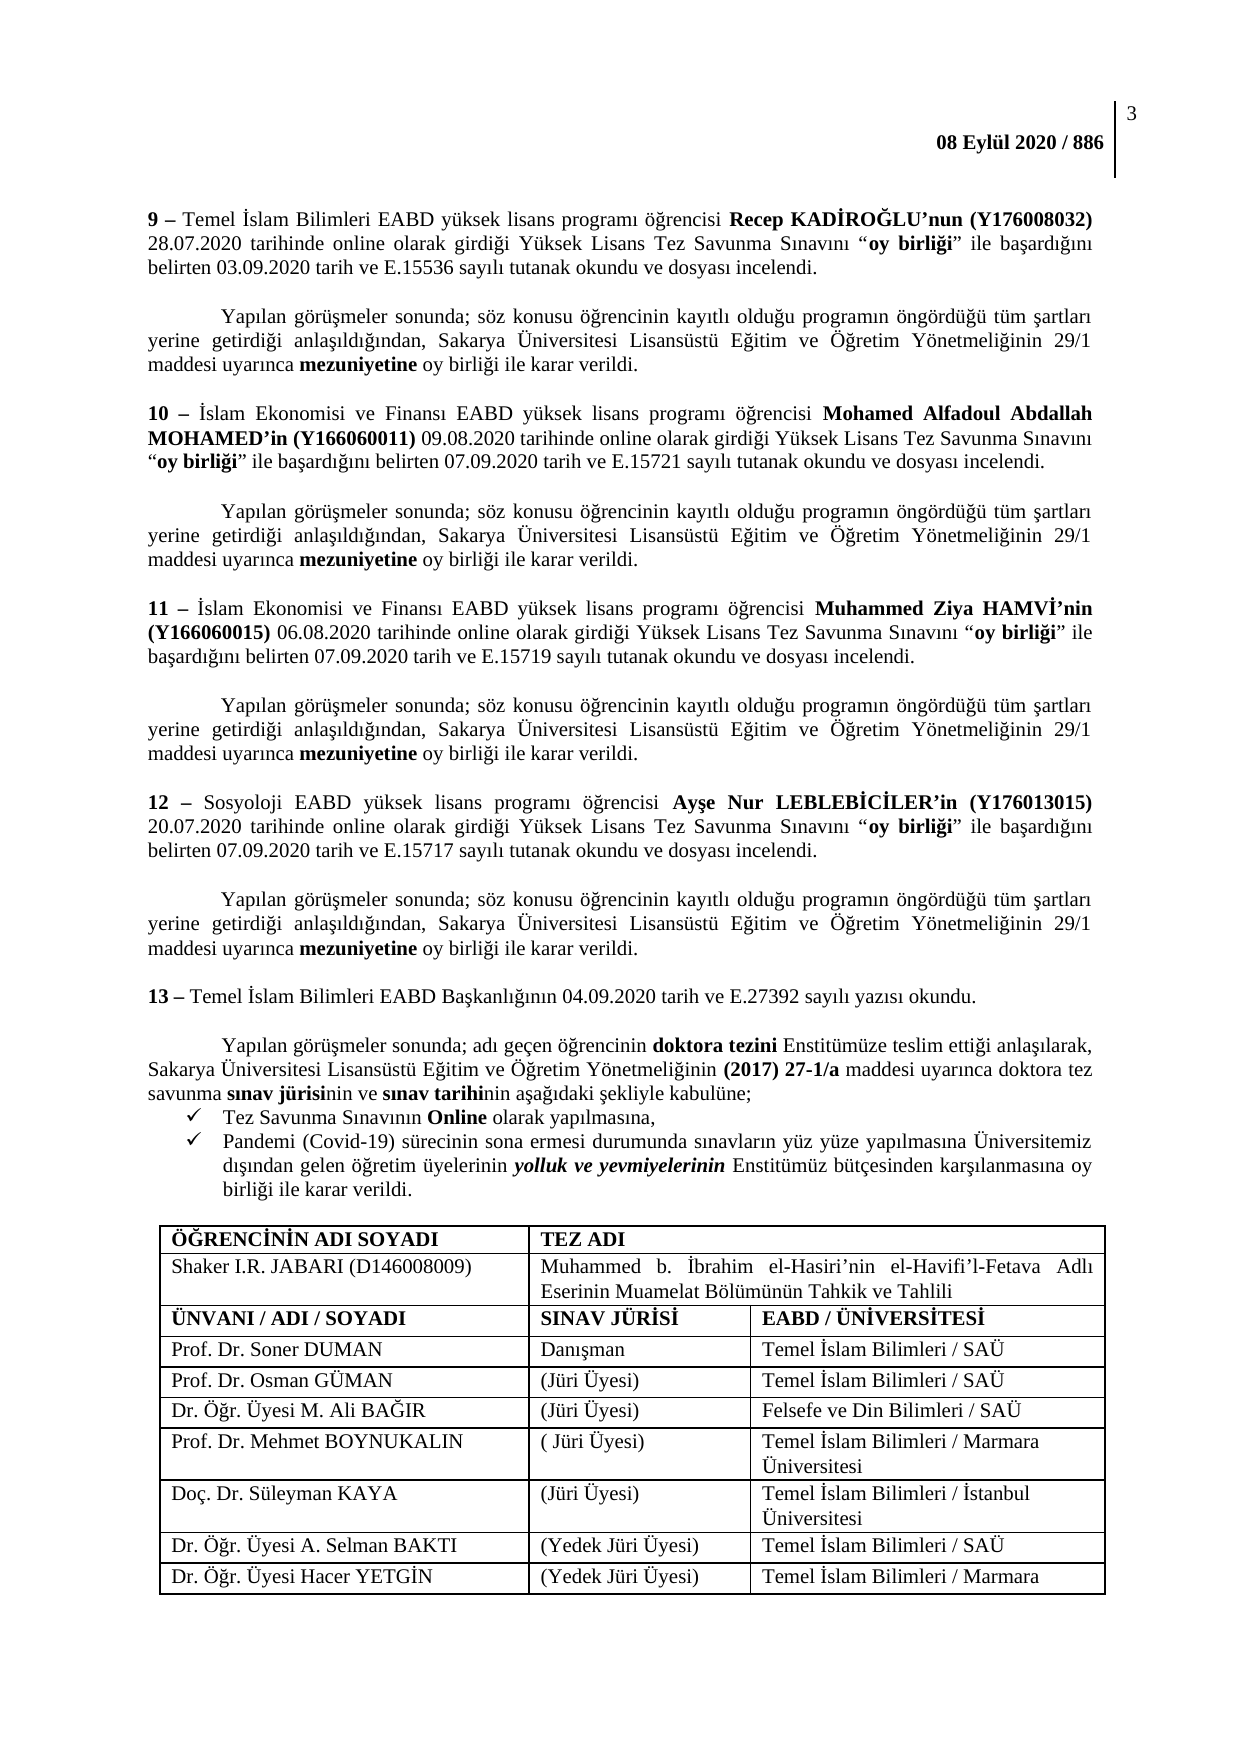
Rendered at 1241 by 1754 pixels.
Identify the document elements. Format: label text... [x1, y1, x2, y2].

text 9 – Temel İslam Bilimleri EABD yüksek lisans programı öğrencisi Recep KADİROĞLU’nun (Y176008032) 28.07.2020 tarihinde online olarak girdiği Yüksek Lisans Tez Savunma Sınavını “oy birliği” ile başardığını belirten 03.09.2020 tarih ve E.15536 sayılı tutanak okundu ve dosyası incelendi. [148, 207, 1093, 279]
table_cell ( Jüri Üyesi) [530, 1429, 750, 1479]
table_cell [161, 1564, 528, 1593]
text 11 – İslam Ekonomisi ve Finansı EABD yüksek lisans programı öğrencisi Muhammed Ziya HAMVİ’nin (Y166060015) 06.08.2020 tarihinde online olarak girdiği Yüksek Lisans Tez Savunma Sınavını “oy birliği” ile başardığını belirten 07.09.2020 tarih ve E.15719 sayılı tutanak okundu ve dosyası incelendi. [148, 596, 1093, 668]
table_cell Shaker I.R. JABARI (D146008009) [161, 1254, 528, 1305]
text 10 – İslam Ekonomisi ve Finansı EABD yüksek lisans programı öğrencisi Mohamed Alfadoul Abdallah MOHAMED’in (Y166060011) 09.08.2020 tarihinde online olarak girdiği Yüksek Lisans Tez Savunma Sınavını “oy birliği” ile başardığını belirten 07.09.2020 tarih ve E.15721 sayılı tutanak okundu ve dosyası incelendi. [148, 401, 1093, 473]
table_cell (Jüri Üyesi) [530, 1481, 750, 1532]
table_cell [751, 1564, 1104, 1593]
table_cell Felsefe ve Din Bilimleri / SAÜ [751, 1398, 1104, 1427]
table_cell (Yedek Jüri Üyesi) [530, 1533, 750, 1562]
table_cell Dr. Öğr. Üyesi M. Ali BAĞIR [161, 1398, 528, 1427]
table_cell (Yedek Jüri Üyesi) [530, 1564, 750, 1593]
table_cell EABD / ÜNİVERSİTESİ [751, 1306, 1104, 1336]
text 13 – Temel İslam Bilimleri EABD Başkanlığının 04.09.2020 tarih ve E.27392 sayılı yazısı okundu. [148, 984, 1093, 1008]
table_cell Prof. Dr. Osman GÜMAN [161, 1368, 528, 1397]
table_cell Doç. Dr. Süleyman KAYA [161, 1481, 528, 1532]
table_cell Danışman [530, 1337, 750, 1366]
table_header TEZ ADI [530, 1227, 1104, 1253]
table_cell (Jüri Üyesi) [530, 1368, 750, 1397]
table_cell Prof. Dr. Soner DUMAN [161, 1337, 528, 1366]
table_cell ÜNVANI / ADI / SOYADI [161, 1306, 528, 1336]
table_cell Temel İslam Bilimleri / SAÜ [751, 1337, 1104, 1366]
table_cell Temel İslam Bilimleri / Marmara Üniversitesi [751, 1429, 1104, 1479]
text Yapılan görüşmeler sonunda; adı geçen öğrencinin doktora tezini Enstitümüze teslim ettiği anlaşılarak, Sakarya Üniversitesi Lisansüstü Eğitim ve Öğretim Yönetmeliğinin (2017) 27-1/a maddesi uyarınca doktora tez savunma sınav jürisinin ve sınav tarihinin aşağıdaki şekliyle kabulüne; [148, 1033, 1093, 1105]
table_cell Muhammed b. İbrahim el-Hasiri’nin el-Havifi’l-Fetava Adlı Eserinin Muamelat Bölümünün Tahkik ve Tahlili [530, 1254, 1104, 1305]
table_cell SINAV JÜRİSİ [530, 1306, 750, 1336]
table_cell Temel İslam Bilimleri / SAÜ [751, 1368, 1104, 1397]
table_cell Temel İslam Bilimleri / SAÜ [751, 1533, 1104, 1562]
table_cell (Jüri Üyesi) [530, 1398, 750, 1427]
table_header ÖĞRENCİNİN ADI SOYADI [161, 1227, 528, 1253]
table_cell Temel İslam Bilimleri / İstanbul Üniversitesi [751, 1481, 1104, 1532]
list Pandemi (Covid-19) sürecinin sona ermesi durumunda sınavların yüz yüze yapılmasına Üniversitemiz dışından gelen öğretim üyelerinin yolluk ve yevmiyelerinin Enstitümüz bütçesinden karşılanmasına oy birliği ile karar verildi. [185, 1129, 1093, 1201]
table_cell Dr. Öğr. Üyesi A. Selman BAKTI [161, 1533, 528, 1562]
text 12 – Sosyoloji EABD yüksek lisans programı öğrencisi Ayşe Nur LEBLEBİCİLER’in (Y176013015) 20.07.2020 tarihinde online olarak girdiği Yüksek Lisans Tez Savunma Sınavını “oy birliği” ile başardığını belirten 07.09.2020 tarih ve E.15717 sayılı tutanak okundu ve dosyası incelendi. [148, 790, 1093, 862]
list Tez Savunma Sınavının Online olarak yapılmasına, [185, 1105, 1093, 1129]
table_cell Prof. Dr. Mehmet BOYNUKALIN [161, 1429, 528, 1479]
